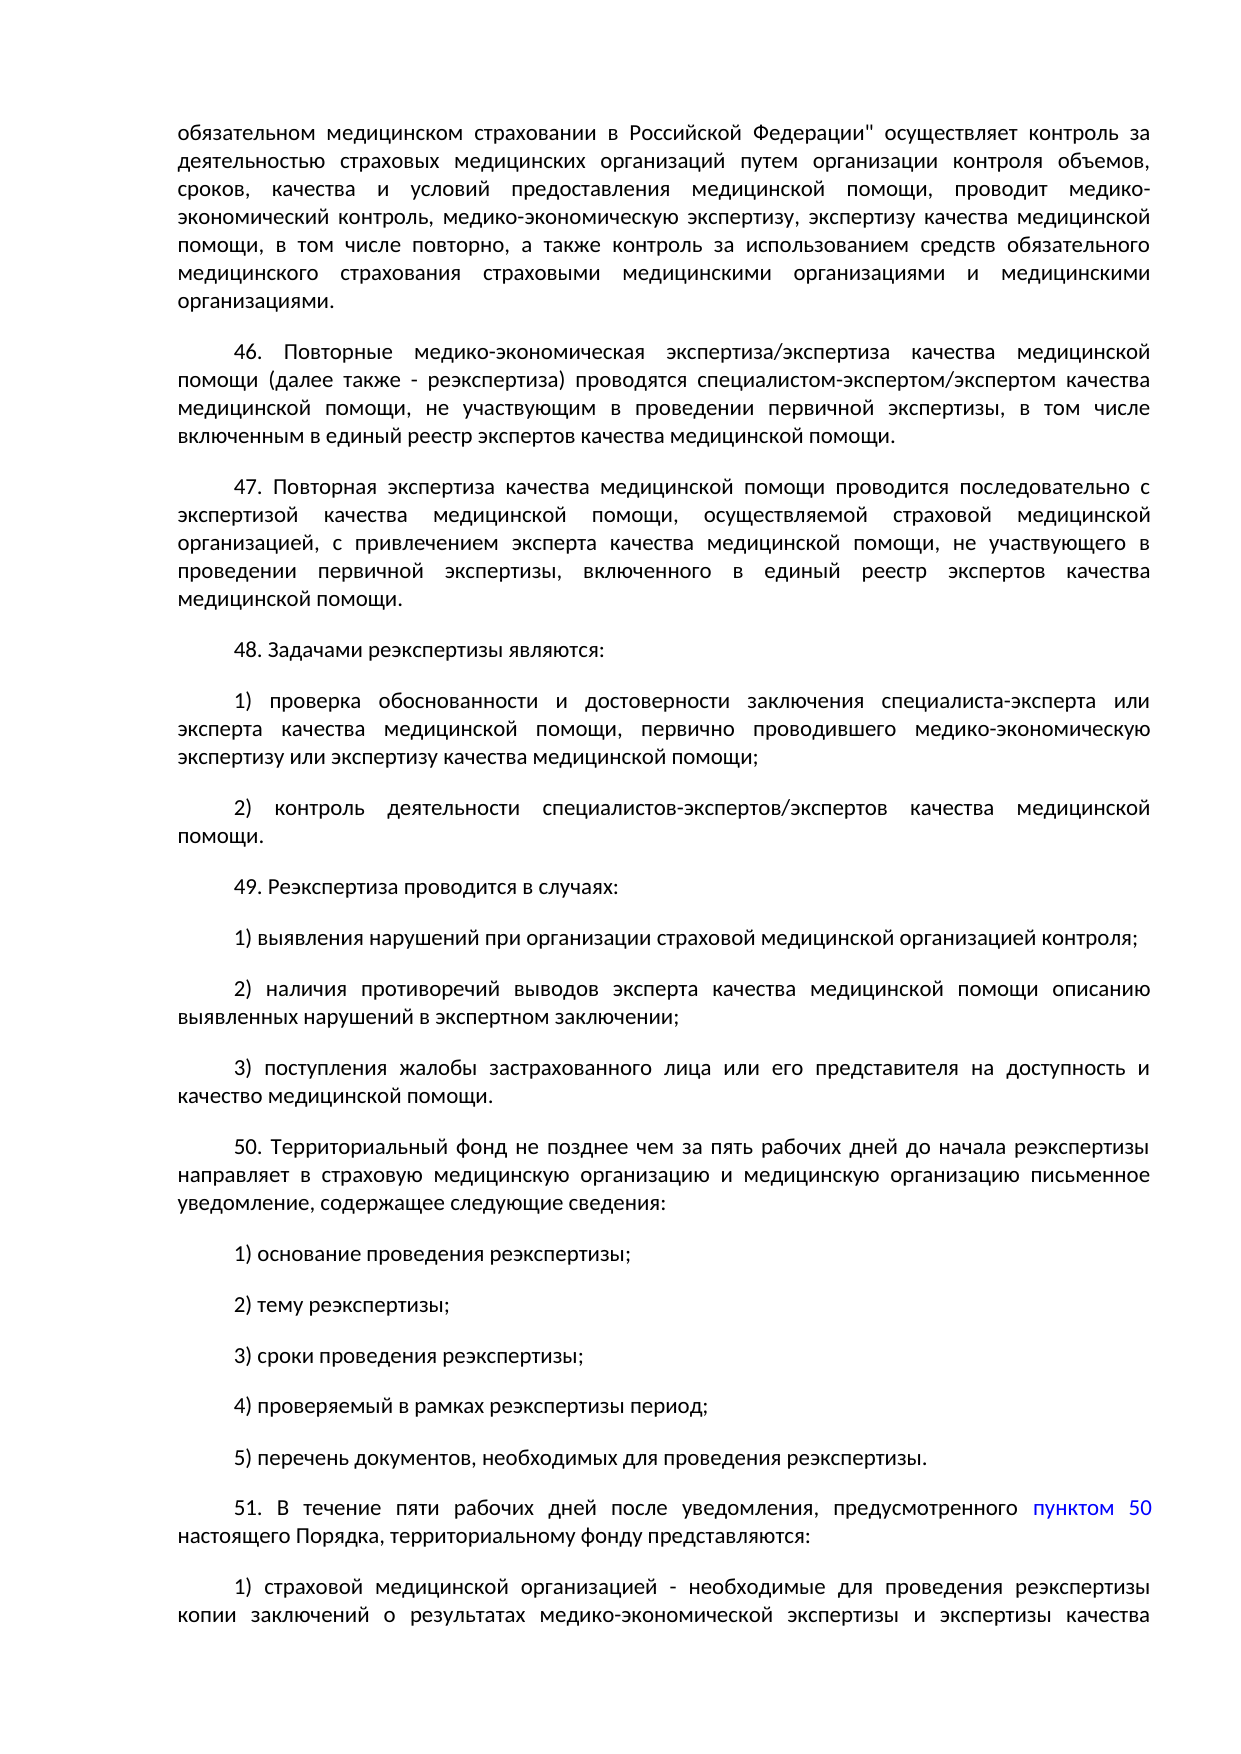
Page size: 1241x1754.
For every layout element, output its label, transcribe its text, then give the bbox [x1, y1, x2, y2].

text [177, 1572, 1152, 1628]
text 1) выявления нарушений при организации страховой медицинской организацией контроля; [177, 923, 1152, 951]
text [177, 118, 1152, 314]
text 49. Реэкспертиза проводится в случаях: [177, 872, 1152, 900]
text 1) основание проведения реэкспертизы; [177, 1239, 1152, 1267]
text 2) контроль деятельности специалистов-экспертов/экспертов качества медицинской помощи. [177, 793, 1152, 849]
text 2) тему реэкспертизы; [177, 1290, 1152, 1318]
text 47. Повторная экспертиза качества медицинской помощи проводится последовательно с экспертизой качества медицинской помощи, осуществляемой страховой медицинской организацией, с привлечением эксперта качества медицинской помощи, не участвующего в проведении первичной экспертизы, включенного в единый реестр экспертов качества медицинской помощи. [177, 472, 1152, 612]
text 51. В течение пяти рабочих дней после уведомления, предусмотренного пунктом 50 настоящего Порядка, территориальному фонду представляются: [177, 1493, 1152, 1549]
text 50. Территориальный фонд не позднее чем за пять рабочих дней до начала реэкспертизы направляет в страховую медицинскую организацию и медицинскую организацию письменное уведомление, содержащее следующие сведения: [177, 1132, 1152, 1216]
text 48. Задачами реэкспертизы являются: [177, 635, 1152, 663]
text 3) поступления жалобы застрахованного лица или его представителя на доступность и качество медицинской помощи. [177, 1053, 1152, 1109]
text 2) наличия противоречий выводов эксперта качества медицинской помощи описанию выявленных нарушений в экспертном заключении; [177, 974, 1152, 1030]
text 1) проверка обоснованности и достоверности заключения специалиста-эксперта или эксперта качества медицинской помощи, первично проводившего медико-экономическую экспертизу или экспертизу качества медицинской помощи; [177, 686, 1152, 770]
text 4) проверяемый в рамках реэкспертизы период; [177, 1392, 1152, 1420]
text 3) сроки проведения реэкспертизы; [177, 1341, 1152, 1369]
text 5) перечень документов, необходимых для проведения реэкспертизы. [177, 1443, 1152, 1471]
text 46. Повторные медико-экономическая экспертиза/экспертиза качества медицинской помощи (далее также - реэкспертиза) проводятся специалистом-экспертом/экспертом качества медицинской помощи, не участвующим в проведении первичной экспертизы, в том числе включенным в единый реестр экспертов качества медицинской помощи. [177, 337, 1152, 449]
